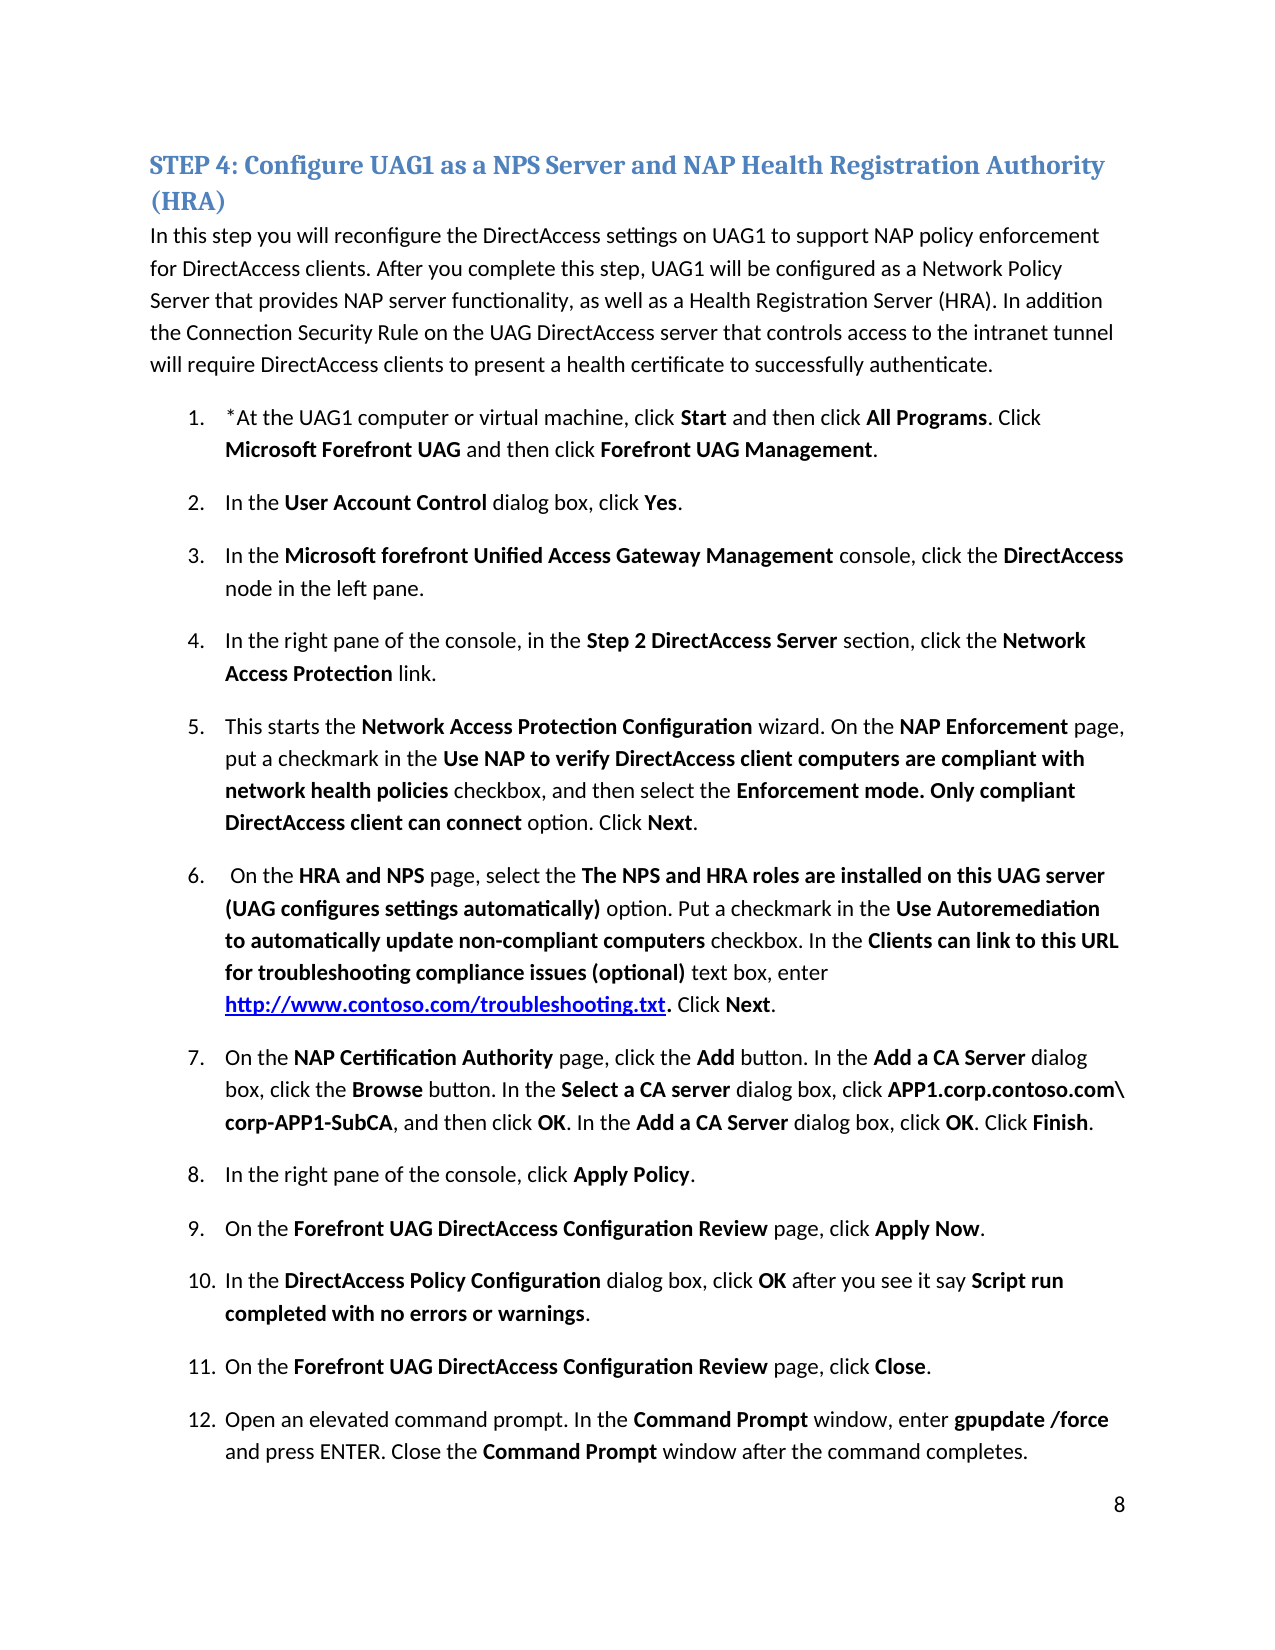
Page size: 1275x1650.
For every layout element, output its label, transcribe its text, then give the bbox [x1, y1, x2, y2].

subtitle STEP 4: Configure UAG1 as a NPS Server and NAP Health Registration Authority (HRA) [150, 150, 1125, 217]
list On the HRA and NPS page, select the The NPS and HRA roles are installed on this UAG server (UAG configures settings automatically) option. Put a checkmark in the Use Autoremediation to automatically update non-compliant computers checkbox. In the Clients can link to this URL for troubleshooting compliance issues (optional) text box, enter http://www.contoso.com/troubleshooting.txt. Click Next. [187, 861, 1125, 1018]
list On the NAP Certification Authority page, click the Add button. In the Add a CA Server dialog box, click the Browse button. In the Select a CA server dialog box, click APP1.corp.contoso.com\corp-APP1-SubCA, and then click OK. In the Add a CA Server dialog box, click OK. Click Finish. [187, 1043, 1125, 1136]
list In the Microsoft forefront Unified Access Gateway Management console, click the DirectAccess node in the left pane. [187, 541, 1125, 602]
list *At the UAG1 computer or virtual machine, click Start and then click All Programs. Click Microsoft Forefront UAG and then click Forefront UAG Management. [187, 403, 1125, 463]
list This starts the Network Access Protection Configuration wizard. On the NAP Enforcement page, put a checkmark in the Use NAP to verify DirectAccess client computers are compliant with network health policies checkbox, and then select the Enforcement mode. Only compliant DirectAccess client can connect option. Click Next. [187, 712, 1125, 836]
list In the right pane of the console, in the Step 2 DirectAccess Server section, click the Network Access Protection link. [187, 627, 1125, 687]
list In the User Account Control dialog box, click Yes. [187, 488, 1125, 516]
list Open an elevated command prompt. In the Command Prompt window, enter gpupdate /force and press ENTER. Close the Command Prompt window after the command completes. [187, 1405, 1125, 1465]
list In the right pane of the console, click Apply Policy. [187, 1161, 1125, 1189]
text In this step you will reconfigure the DirectAccess settings on UAG1 to support NAP policy enforcement for DirectAccess clients. After you complete this step, UAG1 will be configured as a Network Policy Server that provides NAP server functionality, as well as a Health Registration Server (HRA). In addition the Connection Security Rule on the UAG DirectAccess server that controls access to the intranet tunnel will require DirectAccess clients to present a health certificate to successfully authenticate. [150, 221, 1125, 378]
list On the Forefront UAG DirectAccess Configuration Review page, click Close. [187, 1352, 1125, 1380]
list On the Forefront UAG DirectAccess Configuration Review page, click Apply Now. [187, 1214, 1125, 1242]
list In the DirectAccess Policy Configuration dialog box, click OK after you see it say Script run completed with no errors or warnings. [187, 1267, 1125, 1327]
